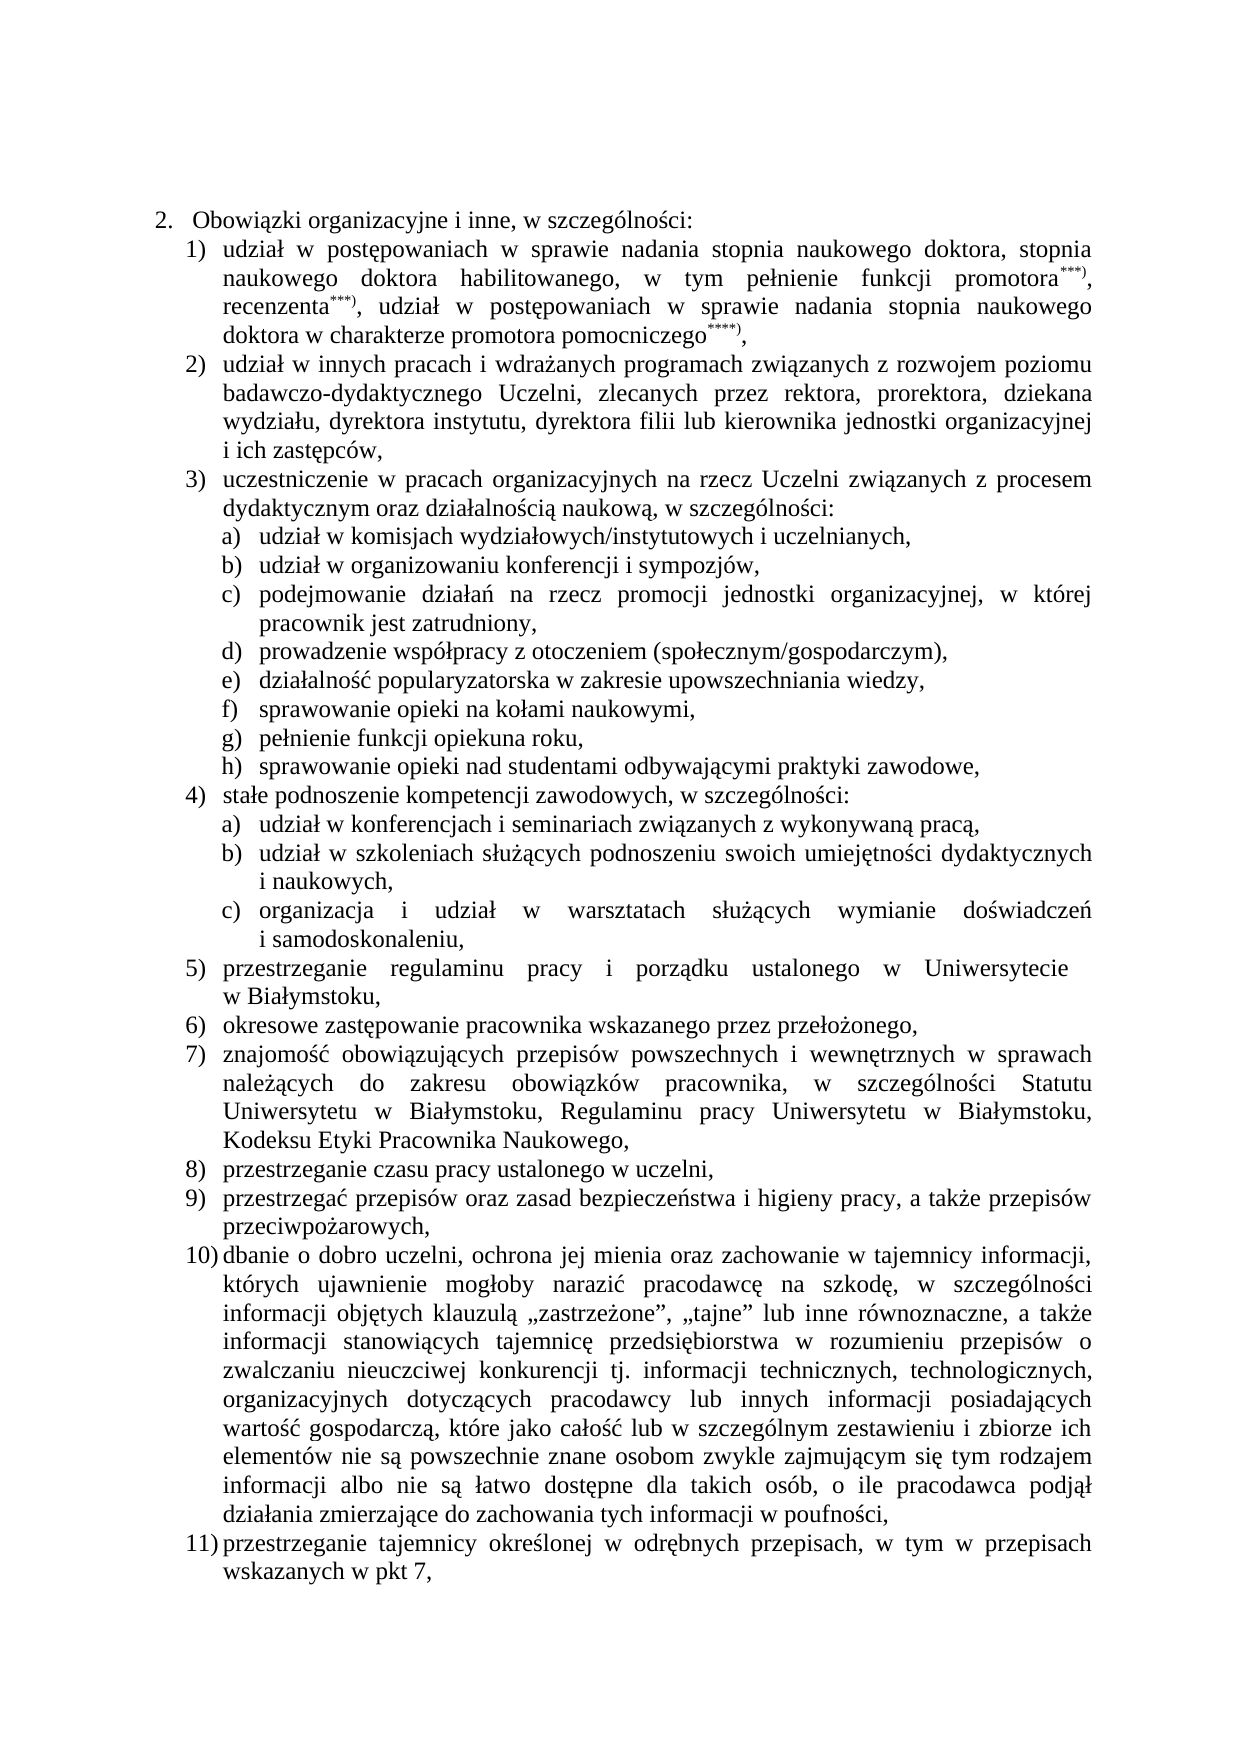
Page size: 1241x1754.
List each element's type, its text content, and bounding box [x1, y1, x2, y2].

list sprawowanie opieki na kołami naukowymi, [221, 694, 1093, 723]
list znajomość obowiązujących przepisów powszechnych i wewnętrznych w sprawach należących do zakresu obowiązków pracownika, w szczególności Statutu Uniwersytetu w Białymstoku, Regulaminu pracy Uniwersytetu w Białymstoku, Kodeksu Etyki Pracownika Naukowego, [185, 1039, 1093, 1154]
list pełnienie funkcji opiekuna roku, [221, 723, 1093, 751]
list przestrzegać przepisów oraz zasad bezpieczeństwa i higieny pracy, a także przepisów przeciwpożarowych, [185, 1183, 1093, 1240]
list organizacja i udział w warsztatach służących wymianie doświadczeń i samodoskonaleniu, [221, 895, 1093, 953]
list podejmowanie działań na rzecz promocji jednostki organizacyjnej, w której pracownik jest zatrudniony, [221, 579, 1093, 636]
list przestrzeganie czasu pracy ustalonego w uczelni, [185, 1154, 1093, 1183]
list przestrzeganie tajemnicy określonej w odrębnych przepisach, w tym w przepisach wskazanych w pkt 7, [185, 1528, 1093, 1585]
list udział w komisjach wydziałowych/instytutowych i uczelnianych, [221, 521, 1093, 550]
list sprawowanie opieki nad studentami odbywającymi praktyki zawodowe, [221, 751, 1093, 780]
list stałe podnoszenie kompetencji zawodowych, w szczególności: [185, 780, 1093, 809]
list przestrzeganie regulaminu pracy i porządku ustalonego w Uniwersytecie w Białymstoku, [185, 953, 1093, 1010]
list uczestniczenie w pracach organizacyjnych na rzecz Uczelni związanych z procesem dydaktycznym oraz działalnością naukową, w szczególności: [185, 464, 1093, 521]
list udział w innych pracach i wdrażanych programach związanych z rozwojem poziomu badawczo-dydaktycznego Uczelni, zlecanych przez rektora, prorektora, dziekana wydziału, dyrektora instytutu, dyrektora filii lub kierownika jednostki organizacyjnej i ich zastępców, [185, 349, 1093, 464]
list dbanie o dobro uczelni, ochrona jej mienia oraz zachowanie w tajemnicy informacji, których ujawnienie mogłoby narazić pracodawcę na szkodę, w szczególności informacji objętych klauzulą „zastrzeżone”, „tajne” lub inne równoznaczne, a także informacji stanowiących tajemnicę przedsiębiorstwa w rozumieniu przepisów o zwalczaniu nieuczciwej konkurencji tj. informacji technicznych, technologicznych, organizacyjnych dotyczących pracodawcy lub innych informacji posiadających wartość gospodarczą, które jako całość lub w szczególnym zestawieniu i zbiorze ich elementów nie są powszechnie znane osobom zwykle zajmującym się tym rodzajem informacji albo nie są łatwo dostępne dla takich osób, o ile pracodawca podjął działania zmierzające do zachowania tych informacji w poufności, [185, 1240, 1093, 1528]
list prowadzenie współpracy z otoczeniem (społecznym/gospodarczym), [221, 636, 1093, 665]
list udział w szkoleniach służących podnoszeniu swoich umiejętności dydaktycznych i naukowych, [221, 838, 1093, 895]
list udział w postępowaniach w sprawie nadania stopnia naukowego doktora, stopnia naukowego doktora habilitowanego, w tym pełnienie funkcji promotora***), recenzenta***), udział w postępowaniach w sprawie nadania stopnia naukowego doktora w charakterze promotora pomocniczego****), [185, 234, 1093, 349]
list udział w organizowaniu konferencji i sympozjów, [221, 550, 1093, 579]
list działalność popularyzatorska w zakresie upowszechniania wiedzy, [221, 665, 1093, 694]
list Obowiązki organizacyjne i inne, w szczególności: [154, 205, 1093, 234]
list okresowe zastępowanie pracownika wskazanego przez przełożonego, [185, 1010, 1093, 1039]
list udział w konferencjach i seminariach związanych z wykonywaną pracą, [221, 809, 1093, 838]
